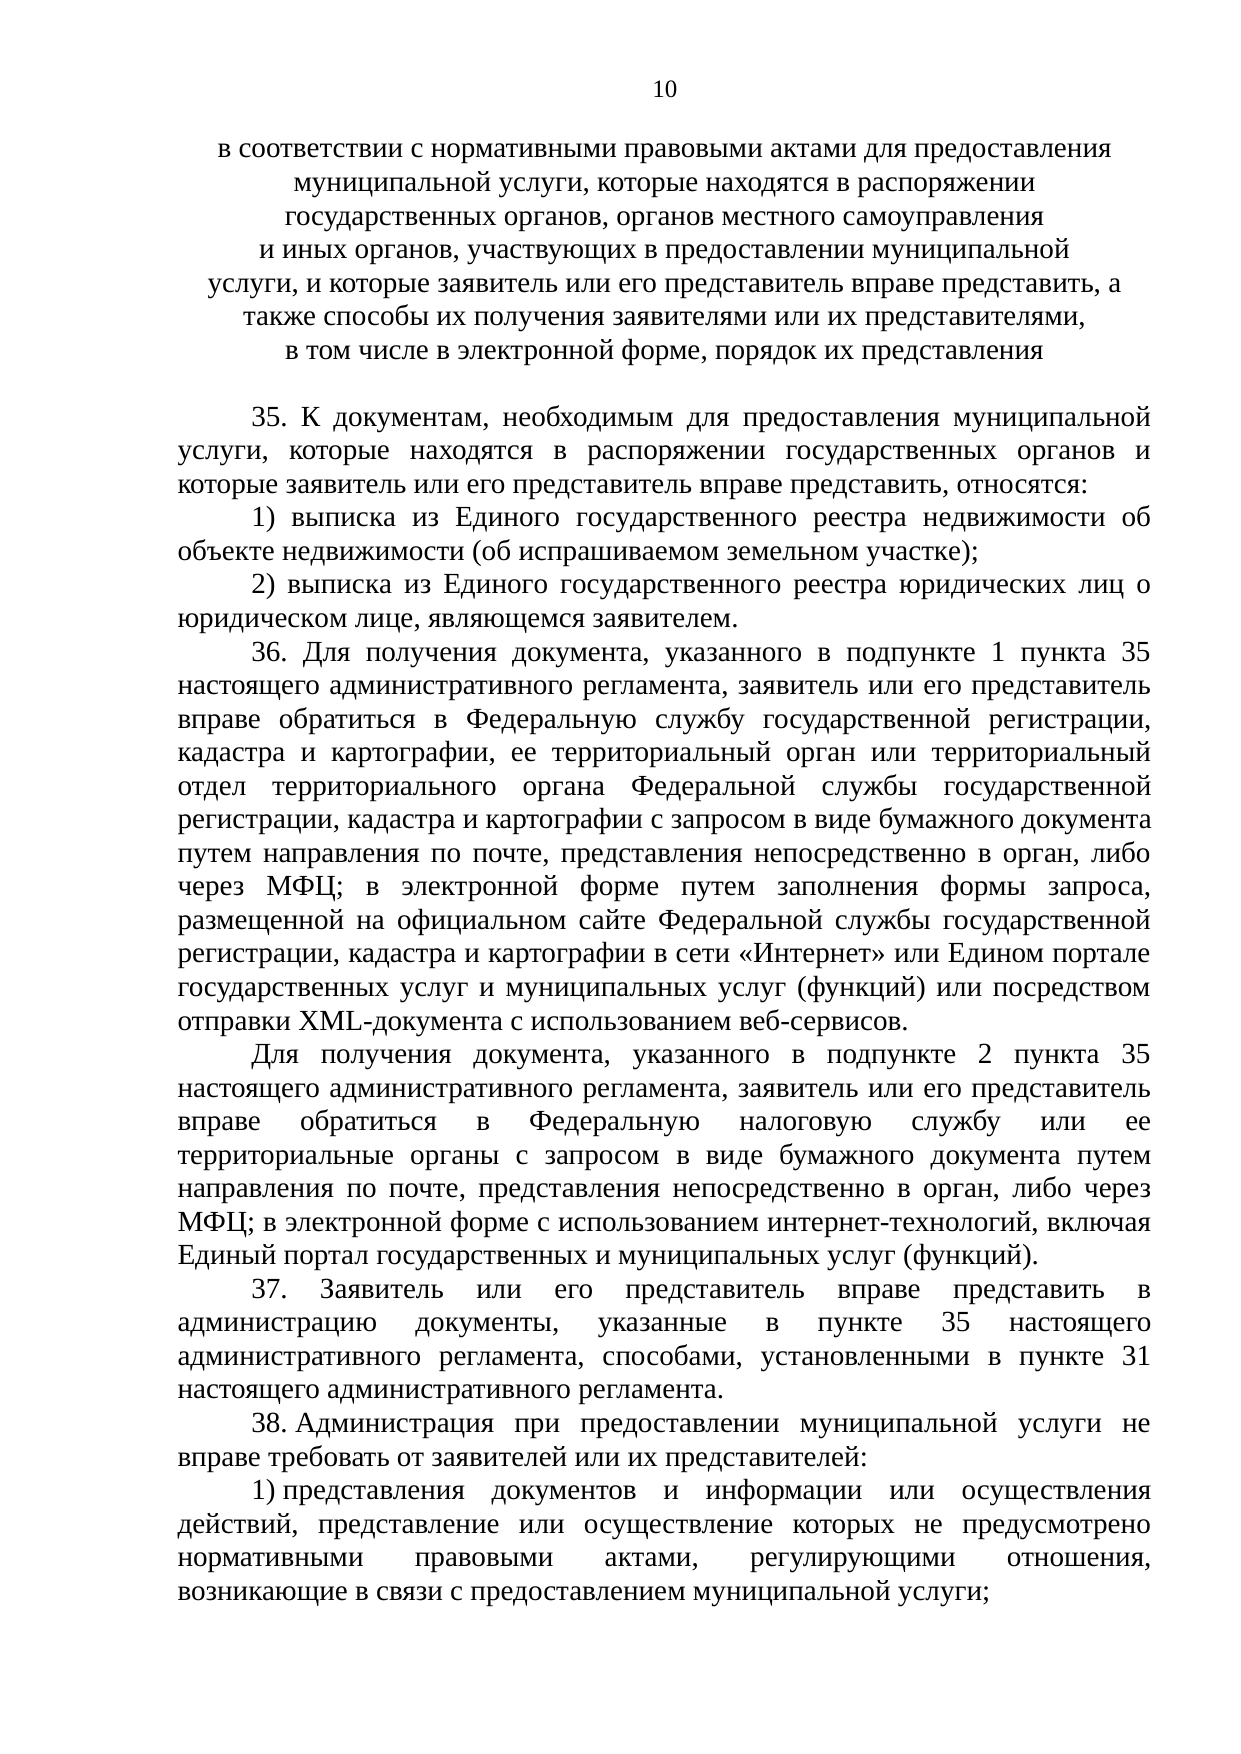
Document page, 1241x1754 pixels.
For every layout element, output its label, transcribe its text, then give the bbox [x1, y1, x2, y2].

text в том числе в электронной форме, порядок их представления [177, 332, 1152, 365]
text 37. Заявитель или его представитель вправе представить в администрацию документы, указанные в пункте 35 настоящего административного регламента, способами, установленными в пункте 31 настоящего административного регламента. [177, 1271, 1152, 1405]
text 1) представления документов и информации или осуществления действий, представление или осуществление которых не предусмотрено нормативными правовыми актами, регулирующими отношения, возникающие в связи с предоставлением муниципальной услуги; [177, 1472, 1152, 1606]
text государственных органов, органов местного самоуправления и иных органов, участвующих в предоставлении муниципальной услуги, и которые заявитель или его представитель вправе представить, а также способы их получения заявителями или их представителями, [177, 198, 1152, 332]
text 38. Администрация при предоставлении муниципальной услуги не вправе требовать от заявителей или их представителей: [177, 1405, 1152, 1472]
text 1) выписка из Единого государственного реестра недвижимости об объекте недвижимости (об испрашиваемом земельном участке); [177, 499, 1152, 567]
text 2) выписка из Единого государственного реестра юридических лиц о юридическом лице, являющемся заявителем. [177, 567, 1152, 634]
text 36. Для получения документа, указанного в подпункте 1 пункта 35 настоящего административного регламента, заявитель или его представитель вправе обратиться в Федеральную службу государственной регистрации, кадастра и картографии, ее территориальный орган или территориальный отдел территориального органа Федеральной службы государственной регистрации, кадастра и картографии с запросом в виде бумажного документа путем направления по почте, представления непосредственно в орган, либо через МФЦ; в электронной форме путем заполнения формы запроса, размещенной на официальном сайте Федеральной службы государственной регистрации, кадастра и картографии в сети «Интернет» или Едином портале государственных услуг и муниципальных услуг (функций) или посредством отправки XML-документа с использованием веб-сервисов. [177, 634, 1152, 1036]
text 35. К документам, необходимым для предоставления муниципальной услуги, которые находятся в распоряжении государственных органов и которые заявитель или его представитель вправе представить, относятся: [177, 399, 1152, 499]
text в соответствии с нормативными правовыми актами для предоставления муниципальной услуги, которые находятся в распоряжении [177, 131, 1152, 198]
text Для получения документа, указанного в подпункте 2 пункта 35 настоящего административного регламента, заявитель или его представитель вправе обратиться в Федеральную налоговую службу или ее территориальные органы с запросом в виде бумажного документа путем направления по почте, представления непосредственно в орган, либо через МФЦ; в электронной форме с использованием интернет-технологий, включая Единый портал государственных и муниципальных услуг (функций). [177, 1036, 1152, 1271]
